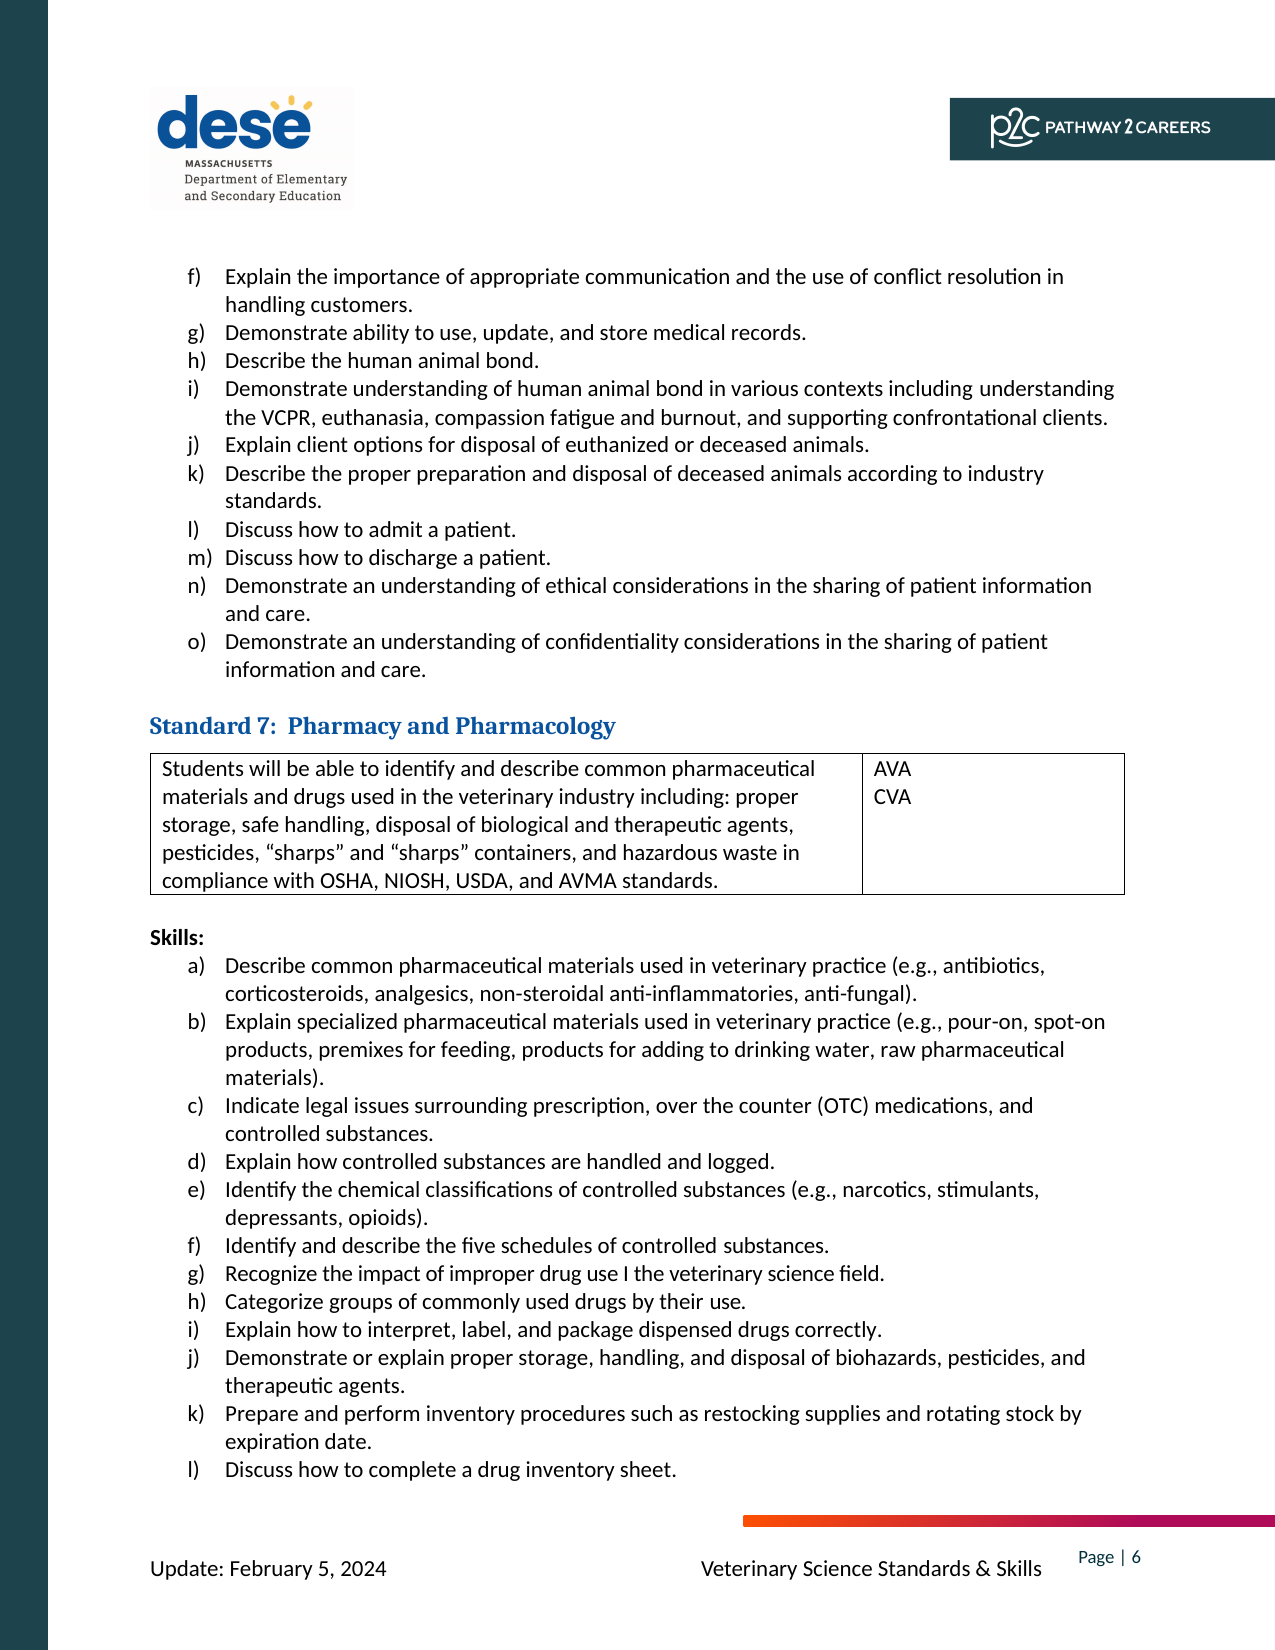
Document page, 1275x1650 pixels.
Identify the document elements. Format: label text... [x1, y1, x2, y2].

list Identify and describe the five schedules of controlled substances. [187, 1231, 1125, 1259]
list Discuss how to discharge a patient. [187, 543, 1125, 571]
picture [150, 87, 355, 210]
list Demonstrate understanding of human animal bond in various contexts including understanding the VCPR, euthanasia, compassion fatigue and burnout, and supporting confrontational clients. [187, 374, 1125, 431]
list Describe the human animal bond. [187, 347, 1125, 374]
list Categorize groups of commonly used drugs by their use. [187, 1287, 1125, 1315]
list Discuss how to complete a drug inventory sheet. [187, 1455, 1125, 1483]
list Identify the chemical classifications of controlled substances (e.g., narcotics, stimulants, depressants, opioids). [187, 1175, 1125, 1231]
list Demonstrate or explain proper storage, handling, and disposal of biohazards, pesticides, and therapeutic agents. [187, 1343, 1125, 1399]
list Explain how controlled substances are handled and logged. [187, 1147, 1125, 1175]
list Explain specialized pharmaceutical materials used in veterinary practice (e.g., pour-on, spot-on products, premixes for feeding, products for adding to drinking water, raw pharmaceutical materials). [187, 1007, 1125, 1091]
list Demonstrate an understanding of ethical considerations in the sharing of patient information and care. [187, 571, 1125, 627]
list Explain client options for disposal of euthanized or deceased animals. [187, 431, 1125, 459]
list Explain how to interpret, label, and package dispensed drugs correctly. [187, 1315, 1125, 1343]
list Explain the importance of appropriate communication and the use of conflict resolution in handling customers. [187, 262, 1125, 318]
list Indicate legal issues surrounding prescription, over the counter (OTC) medications, and controlled substances. [187, 1091, 1125, 1147]
subtitle Standard 7: Pharmacy and Pharmacology [150, 712, 1125, 740]
list Recognize the impact of improper drug use I the veterinary science field. [187, 1259, 1125, 1287]
table_header Students will be able to identify and describe common pharmaceutical materials and drugs used in the veterinary industry including: proper storage, safe handling, disposal of biological and therapeutic agents, pesticides, “sharps” and “sharps” containers, and hazardous waste in compliance with OSHA, NIOSH, USDA, and AVMA standards. [151, 754, 862, 894]
list Describe the proper preparation and disposal of deceased animals according to industry standards. [187, 459, 1125, 515]
list Discuss how to admit a patient. [187, 515, 1125, 543]
list Describe common pharmaceutical materials used in veterinary practice (e.g., antibiotics, corticosteroids, analgesics, non-steroidal anti-inflammatories, anti-fungal). [187, 951, 1125, 1007]
picture [989, 106, 1212, 150]
list Demonstrate ability to use, update, and store medical records. [187, 318, 1125, 347]
text Skills: [150, 923, 1125, 951]
list Prepare and perform inventory procedures such as restocking supplies and rotating stock by expiration date. [187, 1399, 1125, 1455]
list Demonstrate an understanding of confidentiality considerations in the sharing of patient information and care. [187, 627, 1125, 683]
table_header AVA CVA [863, 754, 1124, 894]
